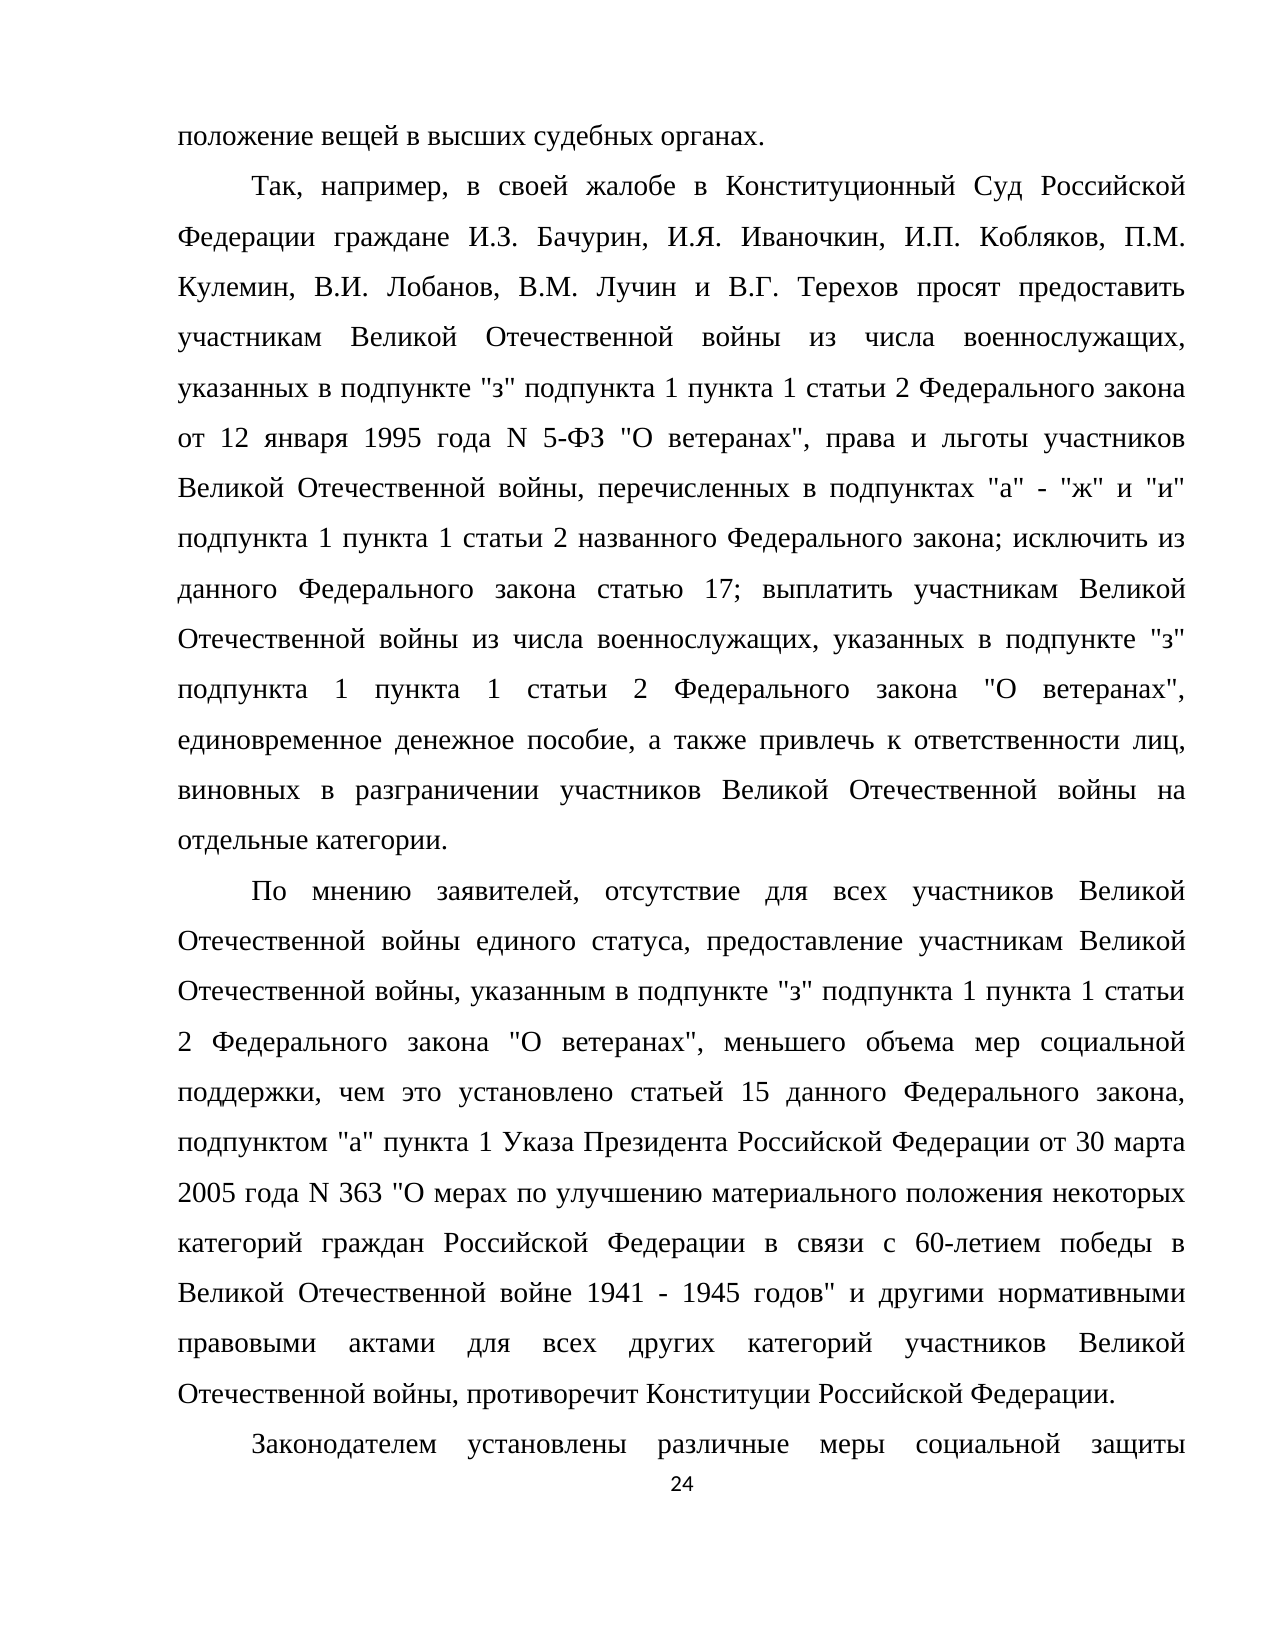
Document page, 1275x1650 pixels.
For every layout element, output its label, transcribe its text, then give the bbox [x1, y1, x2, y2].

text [177, 1426, 1186, 1460]
text По мнению заявителей, отсутствие для всех участников Великой Отечественной войны единого статуса, предоставление участникам Великой Отечественной войны, указанным в подпункте "з" подпункта 1 пункта 1 статьи 2 Федерального закона "О ветеранах", меньшего объема мер социальной поддержки, чем это установлено статьей 15 данного Федерального закона, подпунктом "а" пункта 1 Указа Президента Российской Федерации от 30 марта 2005 года N 363 "О мерах по улучшению материального положения некоторых категорий граждан Российской Федерации в связи с 60-летием победы в Великой Отечественной войне 1941 - 1945 годов" и другими нормативными правовыми актами для всех других категорий участников Великой Отечественной войны, противоречит Конституции Российской Федерации. [177, 873, 1186, 1409]
text Так, например, в своей жалобе в Конституционный Суд Российской Федерации граждане И.З. Бачурин, И.Я. Иваночкин, И.П. Кобляков, П.М. Кулемин, В.И. Лобанов, В.М. Лучин и В.Г. Терехов просят предоставить участникам Великой Отечественной войны из числа военнослужащих, указанных в подпункте "з" подпункта 1 пункта 1 статьи 2 Федерального закона от 12 января 1995 года N 5-ФЗ "О ветеранах", права и льготы участников Великой Отечественной войны, перечисленных в подпунктах "а" - "ж" и "и" подпункта 1 пункта 1 статьи 2 названного Федерального закона; исключить из данного Федерального закона статью 17; выплатить участникам Великой Отечественной войны из числа военнослужащих, указанных в подпункте "з" подпункта 1 пункта 1 статьи 2 Федерального закона "О ветеранах", единовременное денежное пособие, а также привлечь к ответственности лиц, виновных в разграничении участников Великой Отечественной войны на отдельные категории. [177, 168, 1186, 856]
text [177, 118, 1186, 152]
